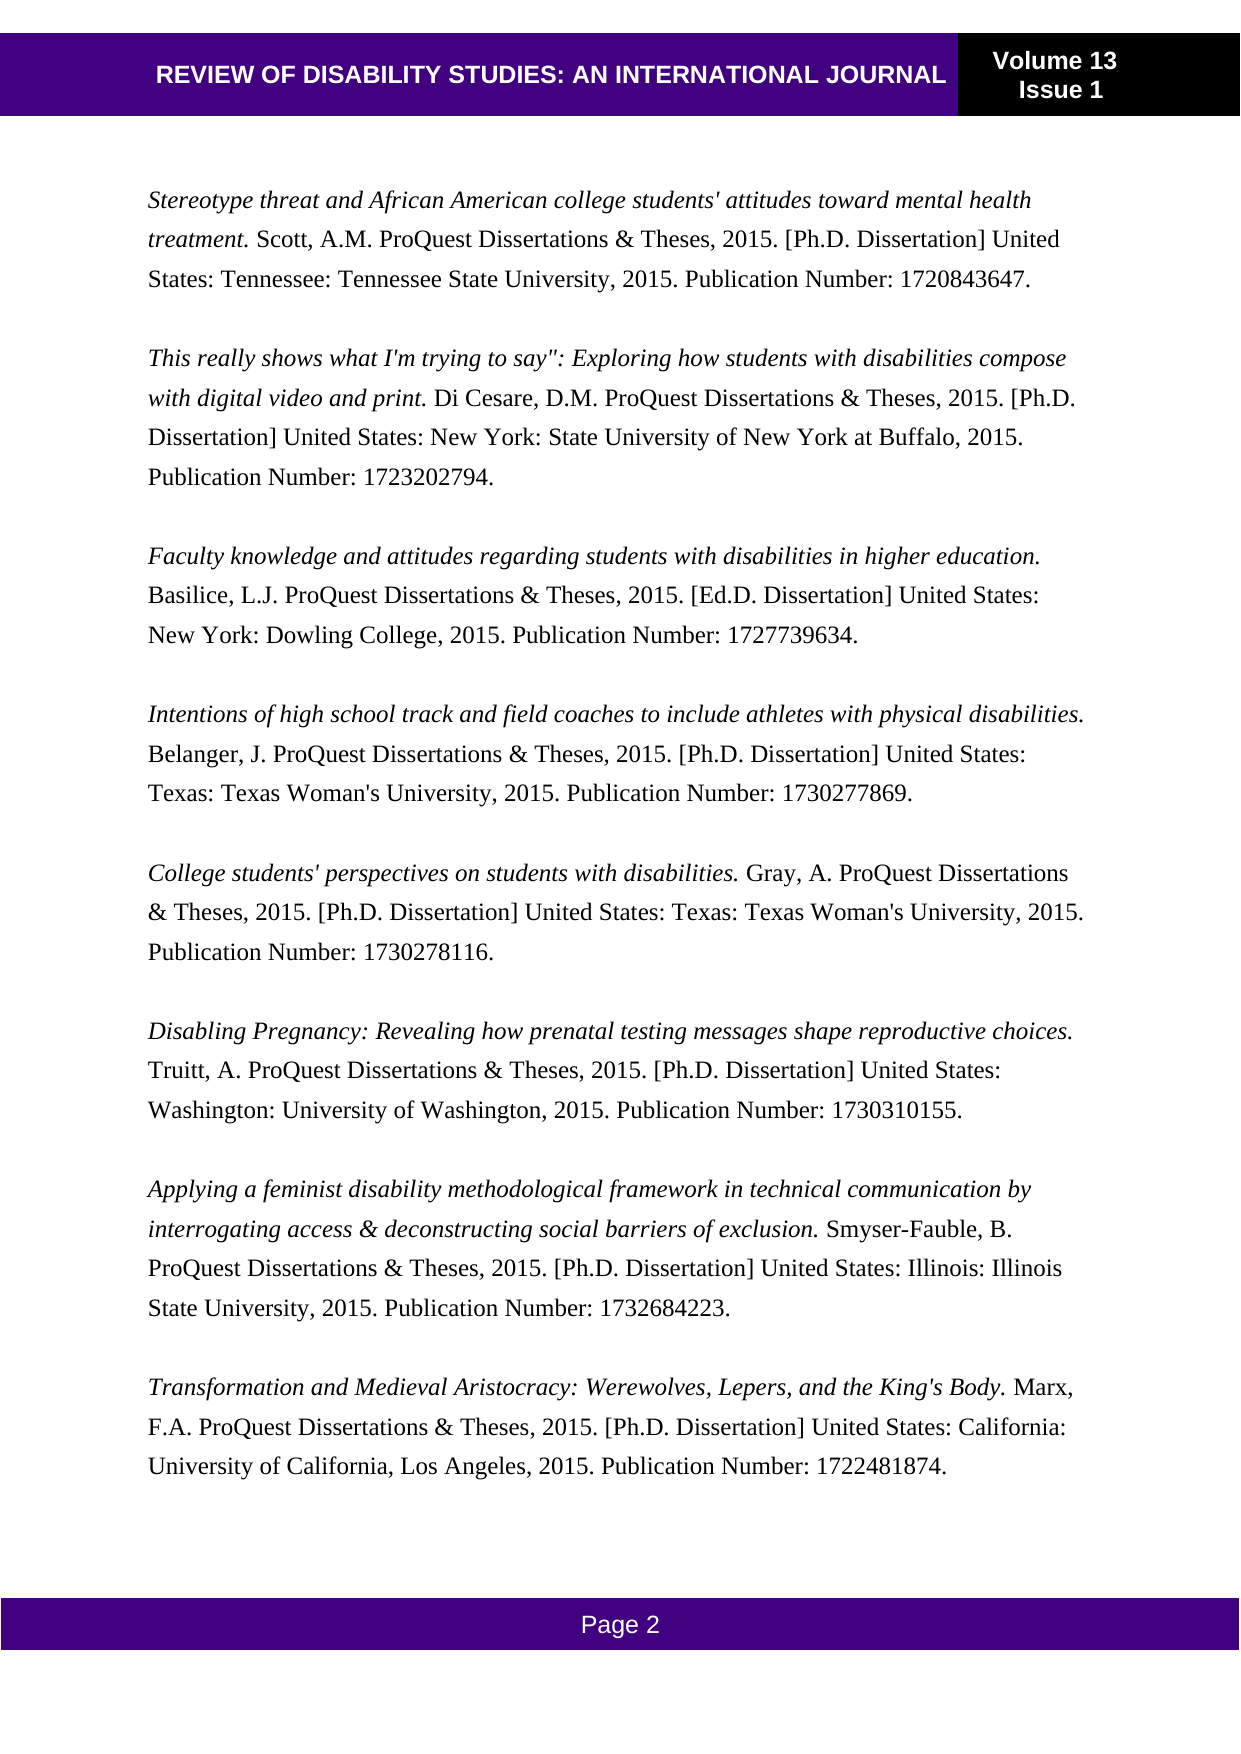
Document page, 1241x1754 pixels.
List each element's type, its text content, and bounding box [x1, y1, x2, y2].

text Disabling Pregnancy: Revealing how prenatal testing messages shape reproductive choices. Truitt, A. ProQuest Dissertations & Theses, 2015. [Ph.D. Dissertation] United States: Washington: University of Washington, 2015. Publication Number: 1730310155. [148, 1016, 1093, 1124]
text Intentions of high school track and field coaches to include athletes with physical disabilities. Belanger, J. ProQuest Dissertations & Theses, 2015. [Ph.D. Dissertation] United States: Texas: Texas Woman's University, 2015. Publication Number: 1730277869. [148, 699, 1093, 807]
text Transformation and Medieval Aristocracy: Werewolves, Lepers, and the King's Body. Marx, F.A. ProQuest Dissertations & Theses, 2015. [Ph.D. Dissertation] United States: California: University of California, Los Angeles, 2015. Publication Number: 1722481874. [148, 1372, 1093, 1480]
text Stereotype threat and African American college students' attitudes toward mental health treatment. Scott, A.M. ProQuest Dissertations & Theses, 2015. [Ph.D. Dissertation] United States: Tennessee: Tennessee State University, 2015. Publication Number: 1720843647. [148, 185, 1093, 293]
text College students' perspectives on students with disabilities. Gray, A. ProQuest Dissertations & Theses, 2015. [Ph.D. Dissertation] United States: Texas: Texas Woman's University, 2015. Publication Number: 1730278116. [148, 858, 1093, 966]
text This really shows what I'm trying to say": Exploring how students with disabilities compose with digital video and print. Di Cesare, D.M. ProQuest Dissertations & Theses, 2015. [Ph.D. Dissertation] United States: New York: State University of New York at Buffalo, 2015. Publication Number: 1723202794. [148, 343, 1093, 491]
text Applying a feminist disability methodological framework in technical communication by interrogating access & deconstructing social barriers of exclusion. Smyser-Fauble, B. ProQuest Dissertations & Theses, 2015. [Ph.D. Dissertation] United States: Illinois: Illinois State University, 2015. Publication Number: 1732684223. [148, 1174, 1093, 1322]
text Faculty knowledge and attitudes regarding students with disabilities in higher education. Basilice, L.J. ProQuest Dissertations & Theses, 2015. [Ed.D. Dissertation] United States: New York: Dowling College, 2015. Publication Number: 1727739634. [148, 541, 1093, 649]
